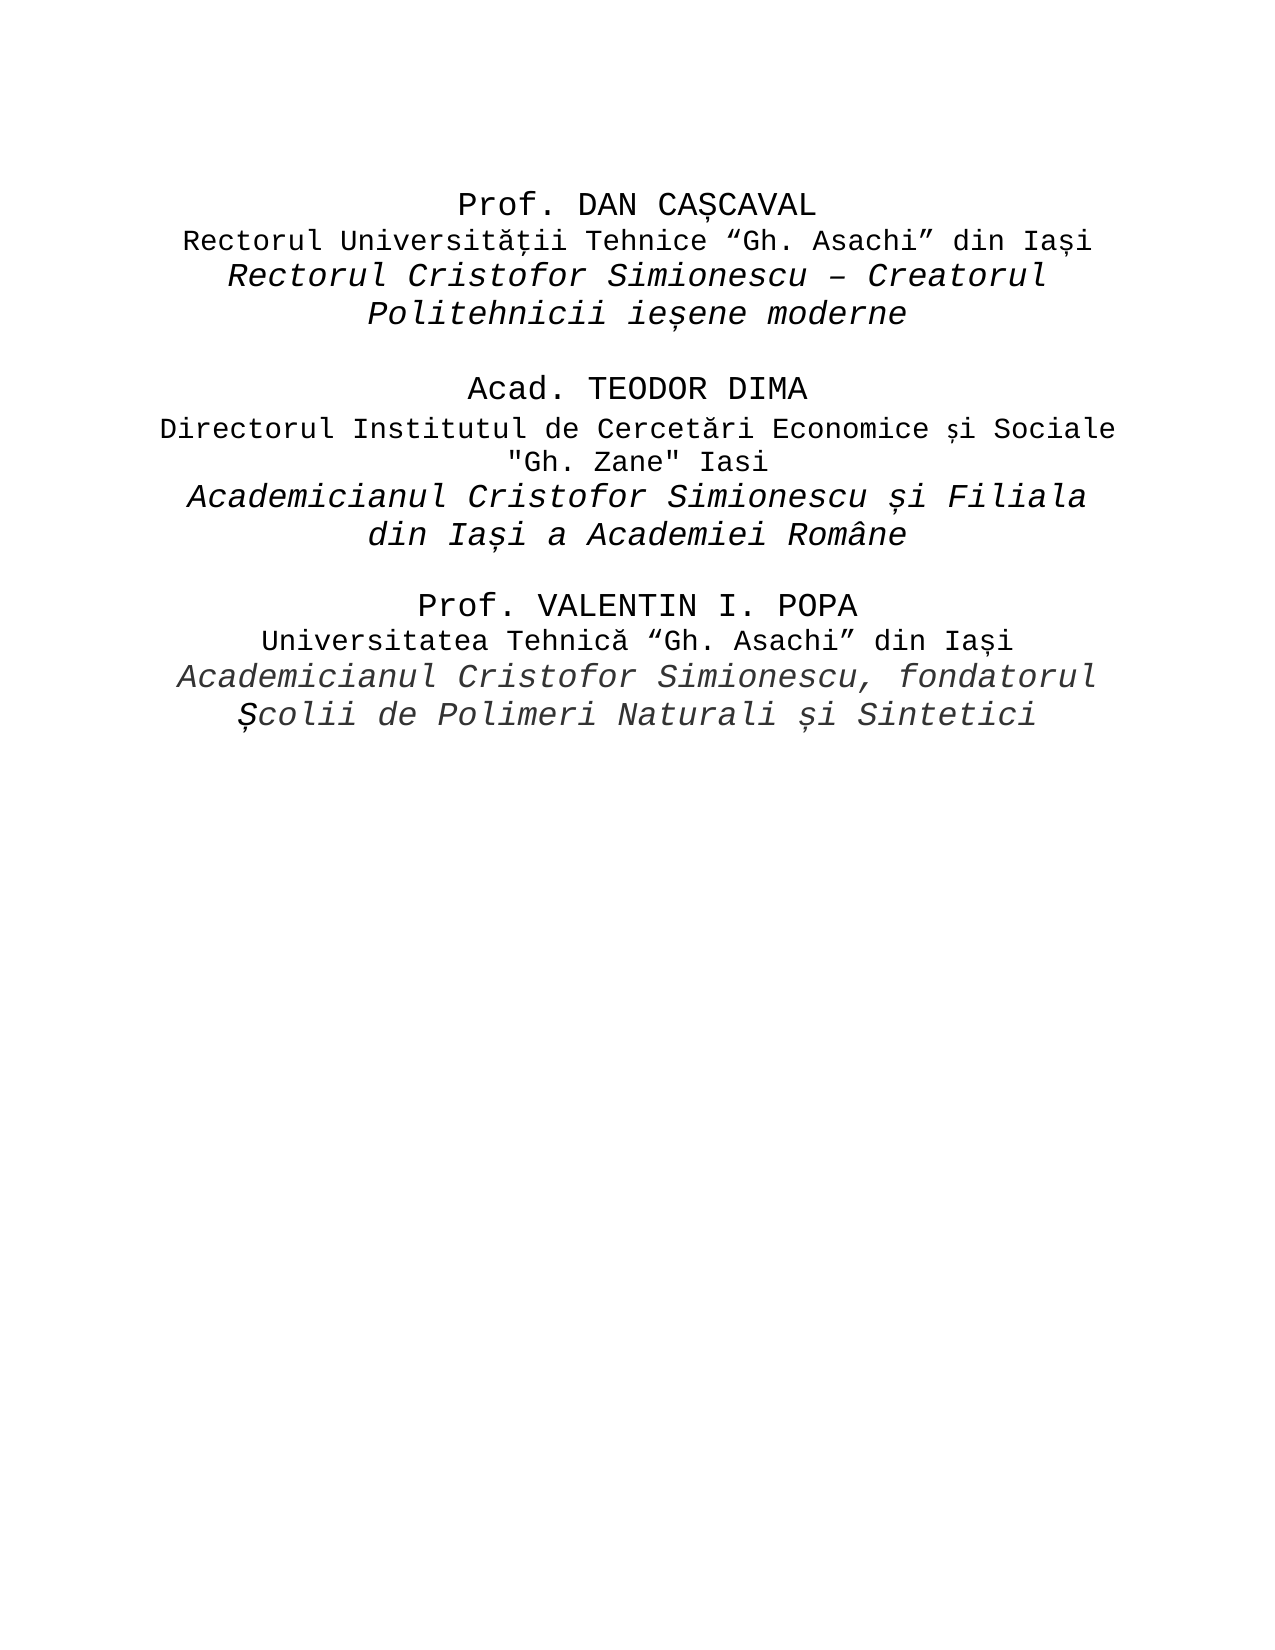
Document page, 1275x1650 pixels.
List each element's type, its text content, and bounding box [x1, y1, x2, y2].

text Rectorul Universităţii Tehnice “Gh. Asachi” din Iași [150, 226, 1125, 259]
text Prof. VALENTIN I. POPA [150, 589, 1125, 626]
text Prof. DAN CAȘCAVAL [150, 188, 1125, 226]
text Academicianul Cristofor Simionescu, fondatorul Școlii de Polimeri Naturali și Sintetici [150, 659, 1125, 735]
text Acad. TEODOR DIMA Directorul Institutul de Cercetări Economice și Sociale [150, 372, 1125, 447]
text Universitatea Tehnică “Gh. Asachi” din Iași [150, 626, 1125, 659]
text "Gh. Zane" Iasi [150, 447, 1125, 480]
text Rectorul Cristofor Simionescu – Creatorul Politehnicii ieșene moderne [150, 259, 1125, 334]
text Academicianul Cristofor Simionescu și Filiala din Iași a Academiei Române [150, 480, 1125, 556]
